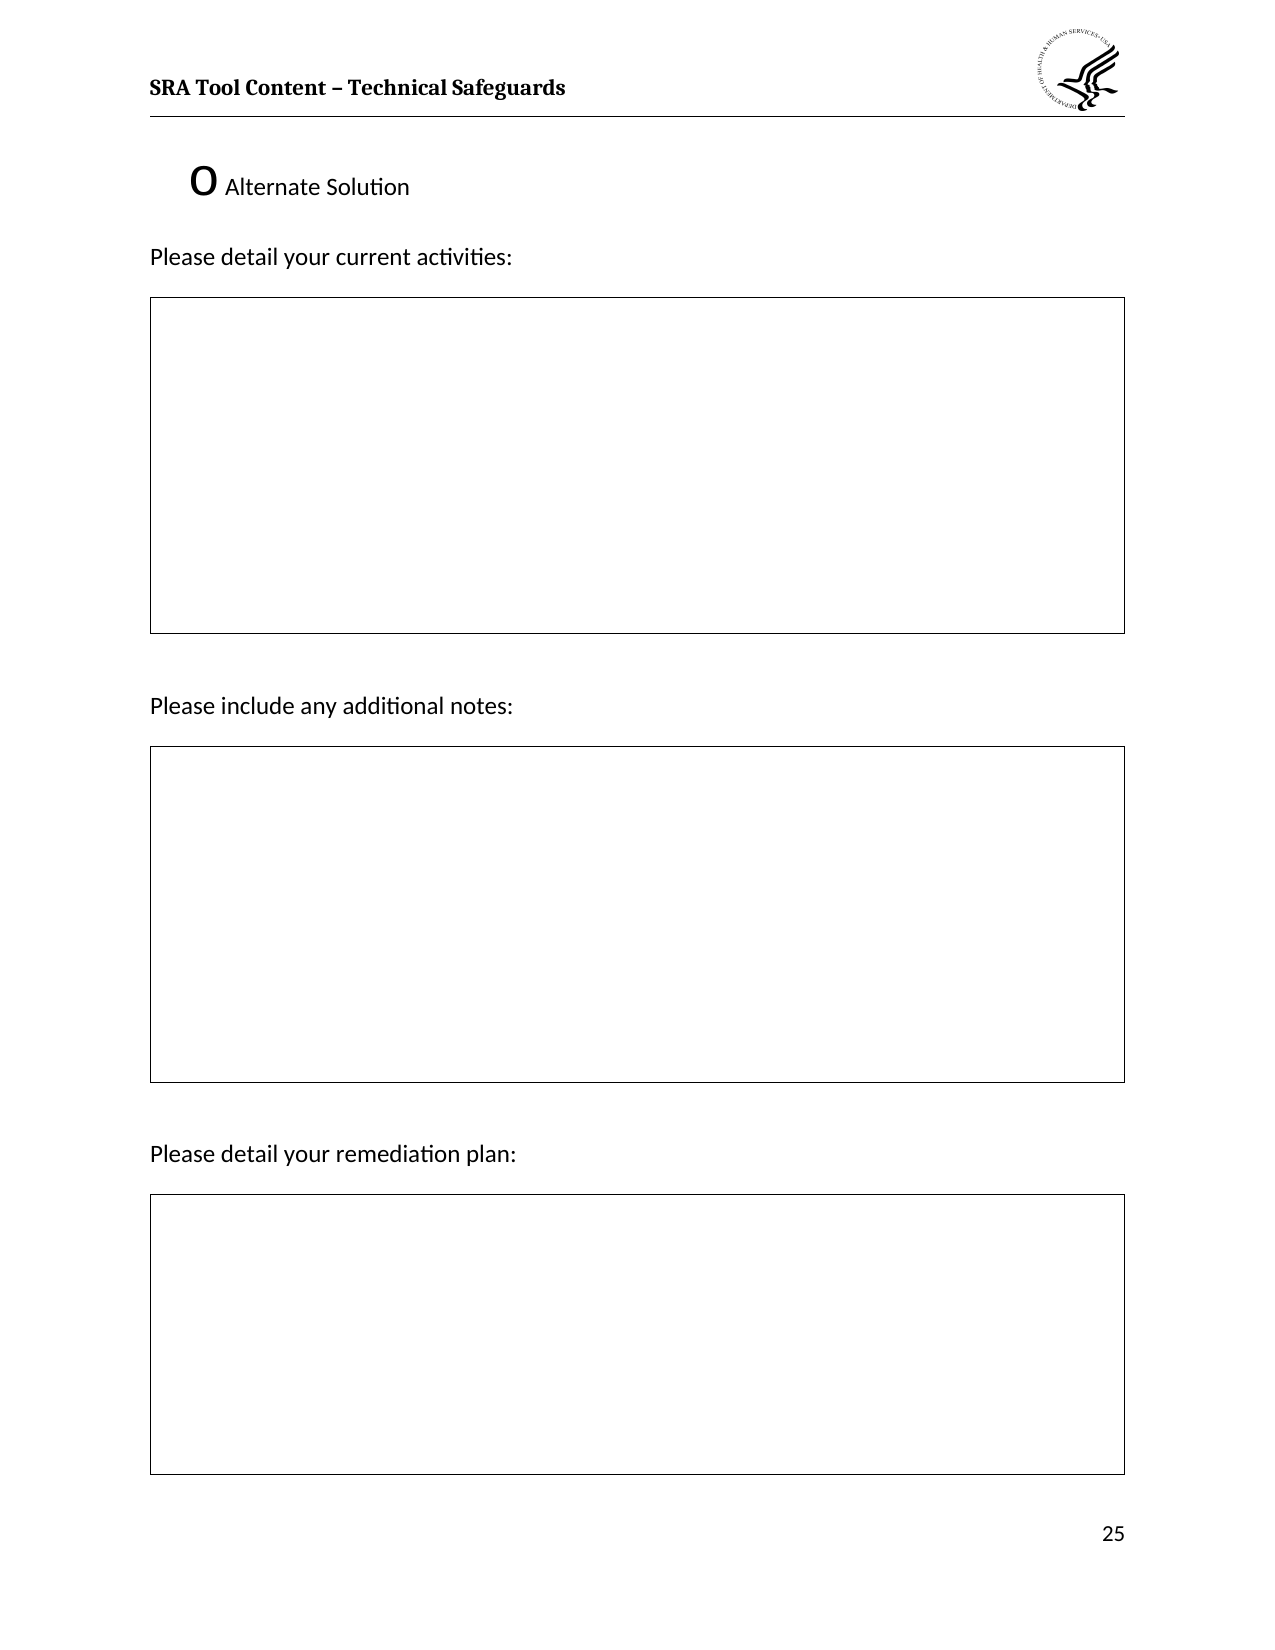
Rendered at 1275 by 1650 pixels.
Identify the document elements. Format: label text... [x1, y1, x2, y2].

picture [1037, 29, 1119, 111]
table_header [151, 298, 1124, 633]
text Please include any additional notes: [150, 690, 1125, 720]
text Please detail your current activities: [150, 241, 1125, 272]
text Please detail your remediation plan: [150, 1138, 1125, 1169]
table_header [151, 747, 1124, 1082]
list Alternate Solution [187, 150, 1125, 211]
table_header [151, 1195, 1124, 1474]
